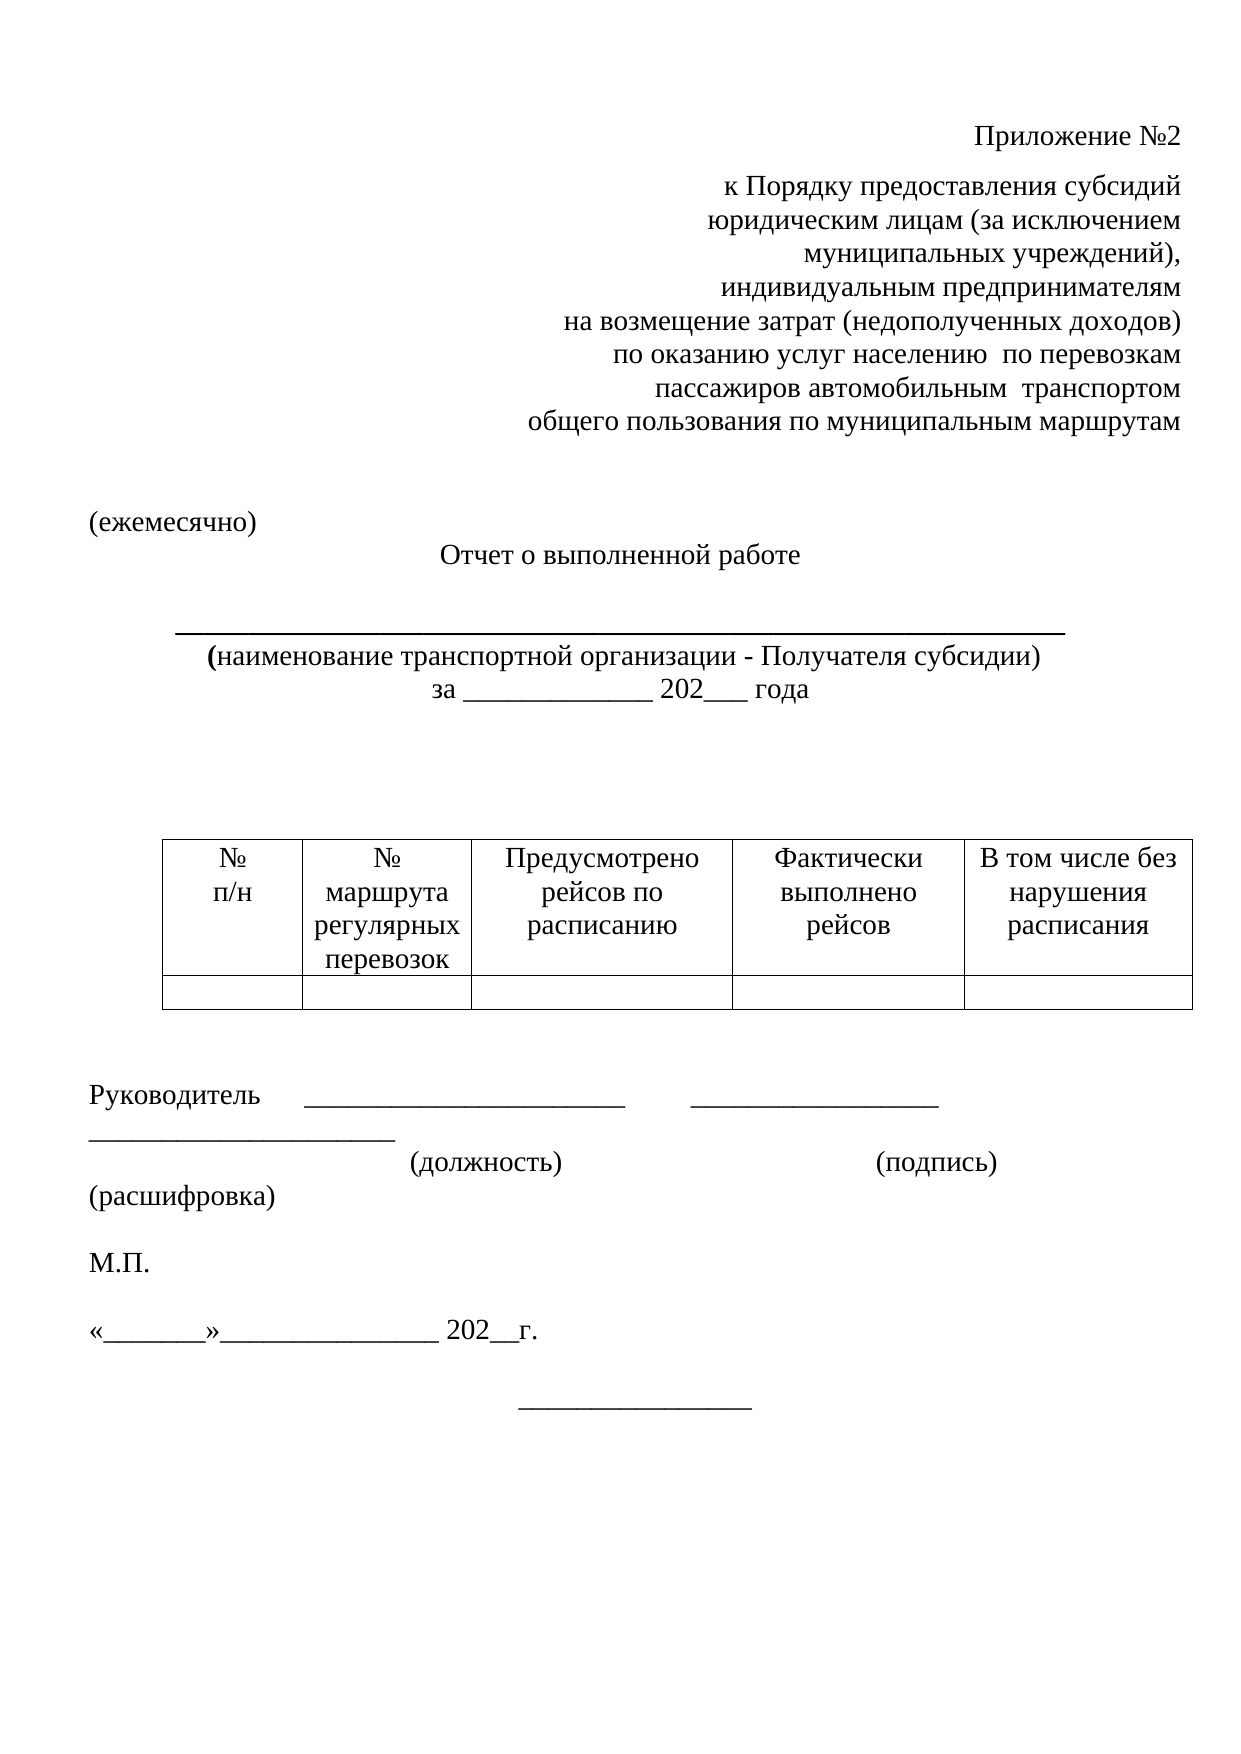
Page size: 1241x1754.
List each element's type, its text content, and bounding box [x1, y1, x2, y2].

text юридическим лицам (за исключением [89, 202, 1181, 236]
text на возмещение затрат (недополученных доходов) [89, 303, 1181, 336]
text муниципальных учреждений), [89, 236, 1181, 269]
table_header № маршрута регулярных перевозок [303, 840, 471, 974]
text Приложение №2 [89, 118, 1181, 152]
table_cell [733, 976, 964, 1009]
text за _____________ 202___ года [89, 672, 1152, 705]
text М.П. [89, 1245, 1152, 1278]
table_cell [303, 976, 471, 1009]
text _____________________________________________________________ [89, 604, 1152, 638]
text общего пользования по муниципальным маршрутам [89, 403, 1181, 437]
table_cell [965, 976, 1192, 1009]
text (ежемесячно) [89, 504, 1152, 537]
text к Порядку предоставления субсидий [89, 168, 1181, 202]
text ________________ [89, 1379, 1181, 1413]
text по оказанию услуг населению по перевозкам [89, 336, 1181, 370]
table_header Фактически выполнено рейсов [733, 840, 964, 974]
table_cell [472, 976, 732, 1009]
text пассажиров автомобильным транспортом [89, 370, 1181, 403]
text Руководитель ______________________ _________________ _____________________ [89, 1077, 1152, 1144]
text Отчет о выполненной работе [89, 537, 1152, 571]
table_cell [163, 976, 302, 1009]
table_header № п/н [163, 840, 302, 974]
text индивидуальным предпринимателям [89, 269, 1181, 303]
text «_______»_______________ 202__г. [89, 1312, 1152, 1346]
text (должность) (подпись) (расшифровка) [89, 1144, 1152, 1211]
table_header Предусмотрено рейсов по расписанию [472, 840, 732, 974]
table_header В том числе без нарушения расписания [965, 840, 1192, 974]
text (наименование транспортной организации - Получателя субсидии) [89, 638, 1152, 672]
